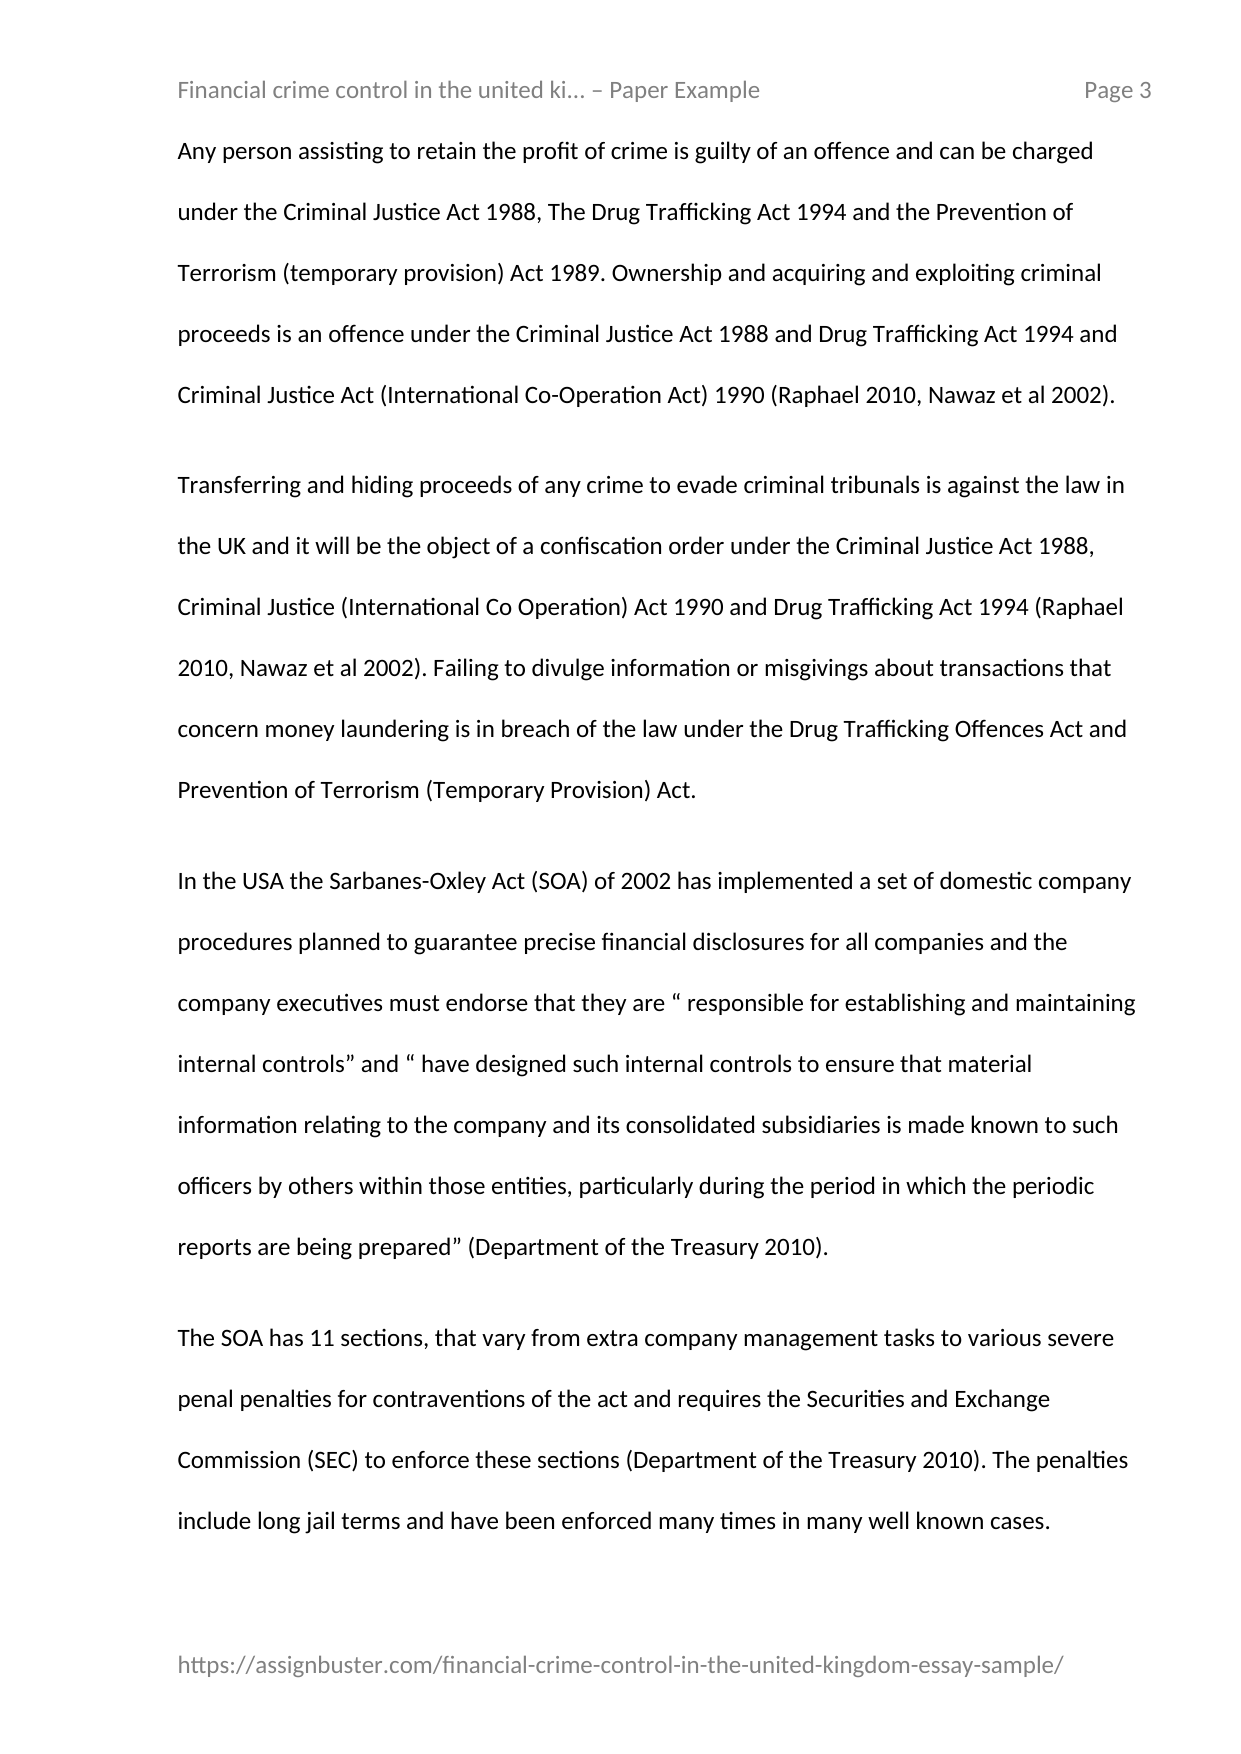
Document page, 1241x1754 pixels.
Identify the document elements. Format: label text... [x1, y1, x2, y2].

text Transferring and hiding proceeds of any crime to evade criminal tribunals is against the law in the UK and it will be the object of a confiscation order under the Criminal Justice Act 1988, Criminal Justice (International Co Operation) Act 1990 and Drug Trafficking Act 1994 (Raphael 2010, Nawaz et al 2002). Failing to divulge information or misgivings about transactions that concern money laundering is in breach of the law under the Drug Trafficking Offences Act and Prevention of Terrorism (Temporary Provision) Act. [177, 469, 1152, 805]
text Any person assisting to retain the profit of crime is guilty of an offence and can be charged under the Criminal Justice Act 1988, The Drug Trafficking Act 1994 and the Prevention of Terrorism (temporary provision) Act 1989. Ownership and acquiring and exploiting criminal proceeds is an offence under the Criminal Justice Act 1988 and Drug Trafficking Act 1994 and Criminal Justice Act (International Co-Operation Act) 1990 (Raphael 2010, Nawaz et al 2002). [177, 135, 1152, 409]
text The SOA has 11 sections, that vary from extra company management tasks to various severe penal penalties for contraventions of the act and requires the Securities and Exchange Commission (SEC) to enforce these sections (Department of the Treasury 2010). The penalties include long jail terms and have been enforced many times in many well known cases. [177, 1322, 1152, 1536]
text In the USA the Sarbanes-Oxley Act (SOA) of 2002 has implemented a set of domestic company procedures planned to guarantee precise financial disclosures for all companies and the company executives must endorse that they are “ responsible for establishing and maintaining internal controls” and “ have designed such internal controls to ensure that material information relating to the company and its consolidated subsidiaries is made known to such officers by others within those entities, particularly during the period in which the periodic reports are being prepared” (Department of the Treasury 2010). [177, 865, 1152, 1262]
